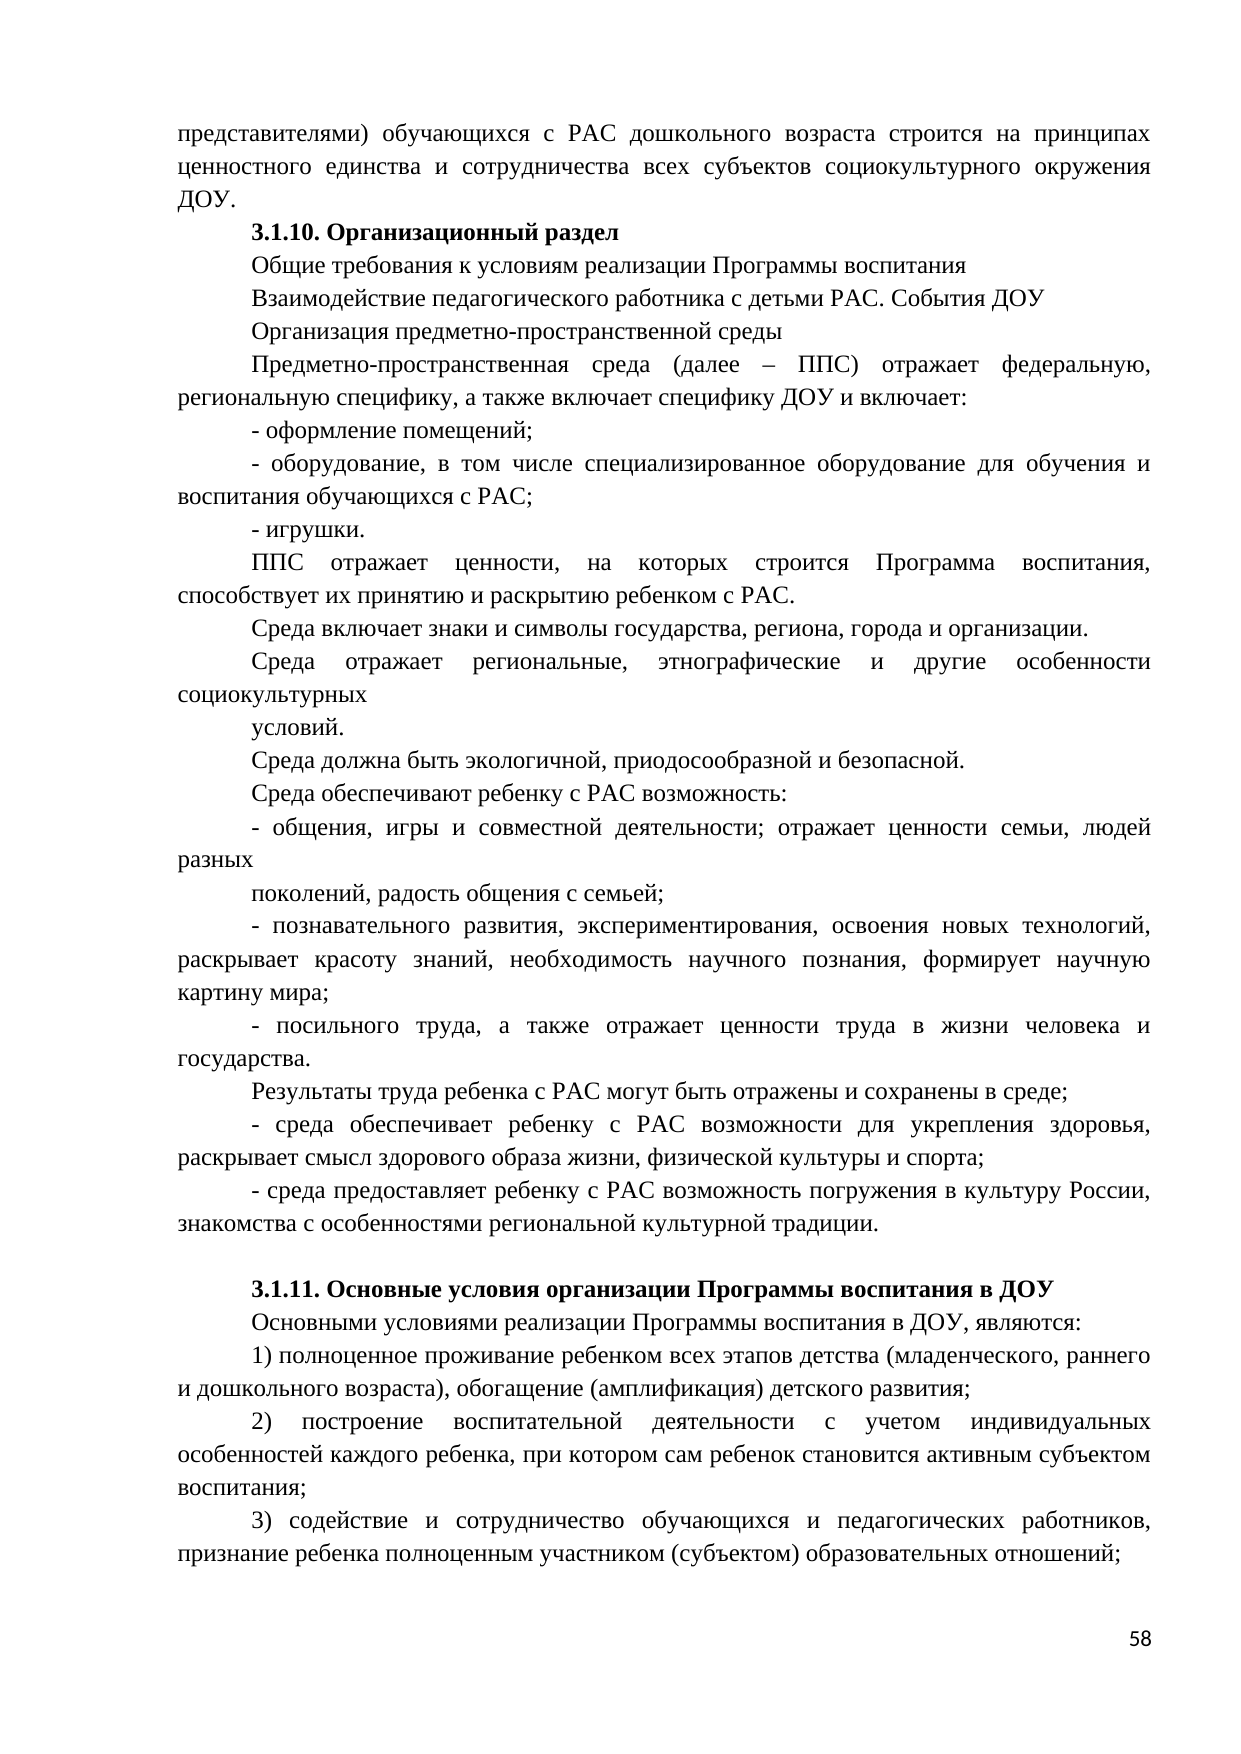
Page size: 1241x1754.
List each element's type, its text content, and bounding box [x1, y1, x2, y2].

text 2) построение воспитательной деятельности с учетом индивидуальных особенностей каждого ребенка, при котором сам ребенок становится активным субъектом воспитания; [177, 1406, 1152, 1501]
text Среда должна быть экологичной, приодосообразной и безопасной. [177, 746, 1152, 774]
text Среда обеспечивают ребенку с РАС возможность: [177, 778, 1152, 807]
text - среда обеспечивает ребенку с РАС возможности для укрепления здоровья, раскрывает смысл здорового образа жизни, физической культуры и спорта; [177, 1109, 1152, 1171]
text поколений, радость общения с семьей; [177, 878, 1152, 906]
text Организация предметно-пространственной среды [177, 316, 1152, 345]
text - среда предоставляет ребенку с РАС возможность погружения в культуру России, знакомства с особенностями региональной культурной традиции. [177, 1175, 1152, 1237]
text - оборудование, в том числе специализированное оборудование для обучения и воспитания обучающихся с РАС; [177, 448, 1152, 510]
text Общие требования к условиям реализации Программы воспитания [177, 250, 1152, 279]
text - общения, игры и совместной деятельности; отражает ценности семьи, людей разных [177, 812, 1152, 873]
text - игрушки. [177, 514, 1152, 543]
text - оформление помещений; [177, 415, 1152, 444]
text Предметно-пространственная среда (далее – ППС) отражает федеральную, региональную специфику, а также включает специфику ДОУ и включает: [177, 349, 1152, 411]
text ППС отражает ценности, на которых строится Программа воспитания, способствует их принятию и раскрытию ребенком с РАС. [177, 547, 1152, 609]
text 3.1.11. Основные условия организации Программы воспитания в ДОУ [177, 1274, 1152, 1303]
text Среда включает знаки и символы государства, региона, города и организации. [177, 613, 1152, 642]
text - познавательного развития, экспериментирования, освоения новых технологий, раскрывает красоту знаний, необходимость научного познания, формирует научную картину мира; [177, 911, 1152, 1005]
text 1) полноценное проживание ребенком всех этапов детства (младенческого, раннего и дошкольного возраста), обогащение (амплификация) детского развития; [177, 1340, 1152, 1402]
text - посильного труда, а также отражает ценности труда в жизни человека и государства. [177, 1010, 1152, 1071]
text Основными условиями реализации Программы воспитания в ДОУ, являются: [177, 1307, 1152, 1336]
text условий. [177, 712, 1152, 741]
text Среда отражает региональные, этнографические и другие особенности социокультурных [177, 646, 1152, 708]
text Результаты труда ребенка с РАС могут быть отражены и сохранены в среде; [177, 1076, 1152, 1104]
text 3.1.10. Организационный раздел [177, 217, 1152, 246]
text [177, 118, 1152, 213]
text 3) содействие и сотрудничество обучающихся и педагогических работников, признание ребенка полноценным участником (субъектом) образовательных отношений; [177, 1505, 1152, 1567]
text Взаимодействие педагогического работника с детьми РАС. События ДОУ [177, 283, 1152, 312]
